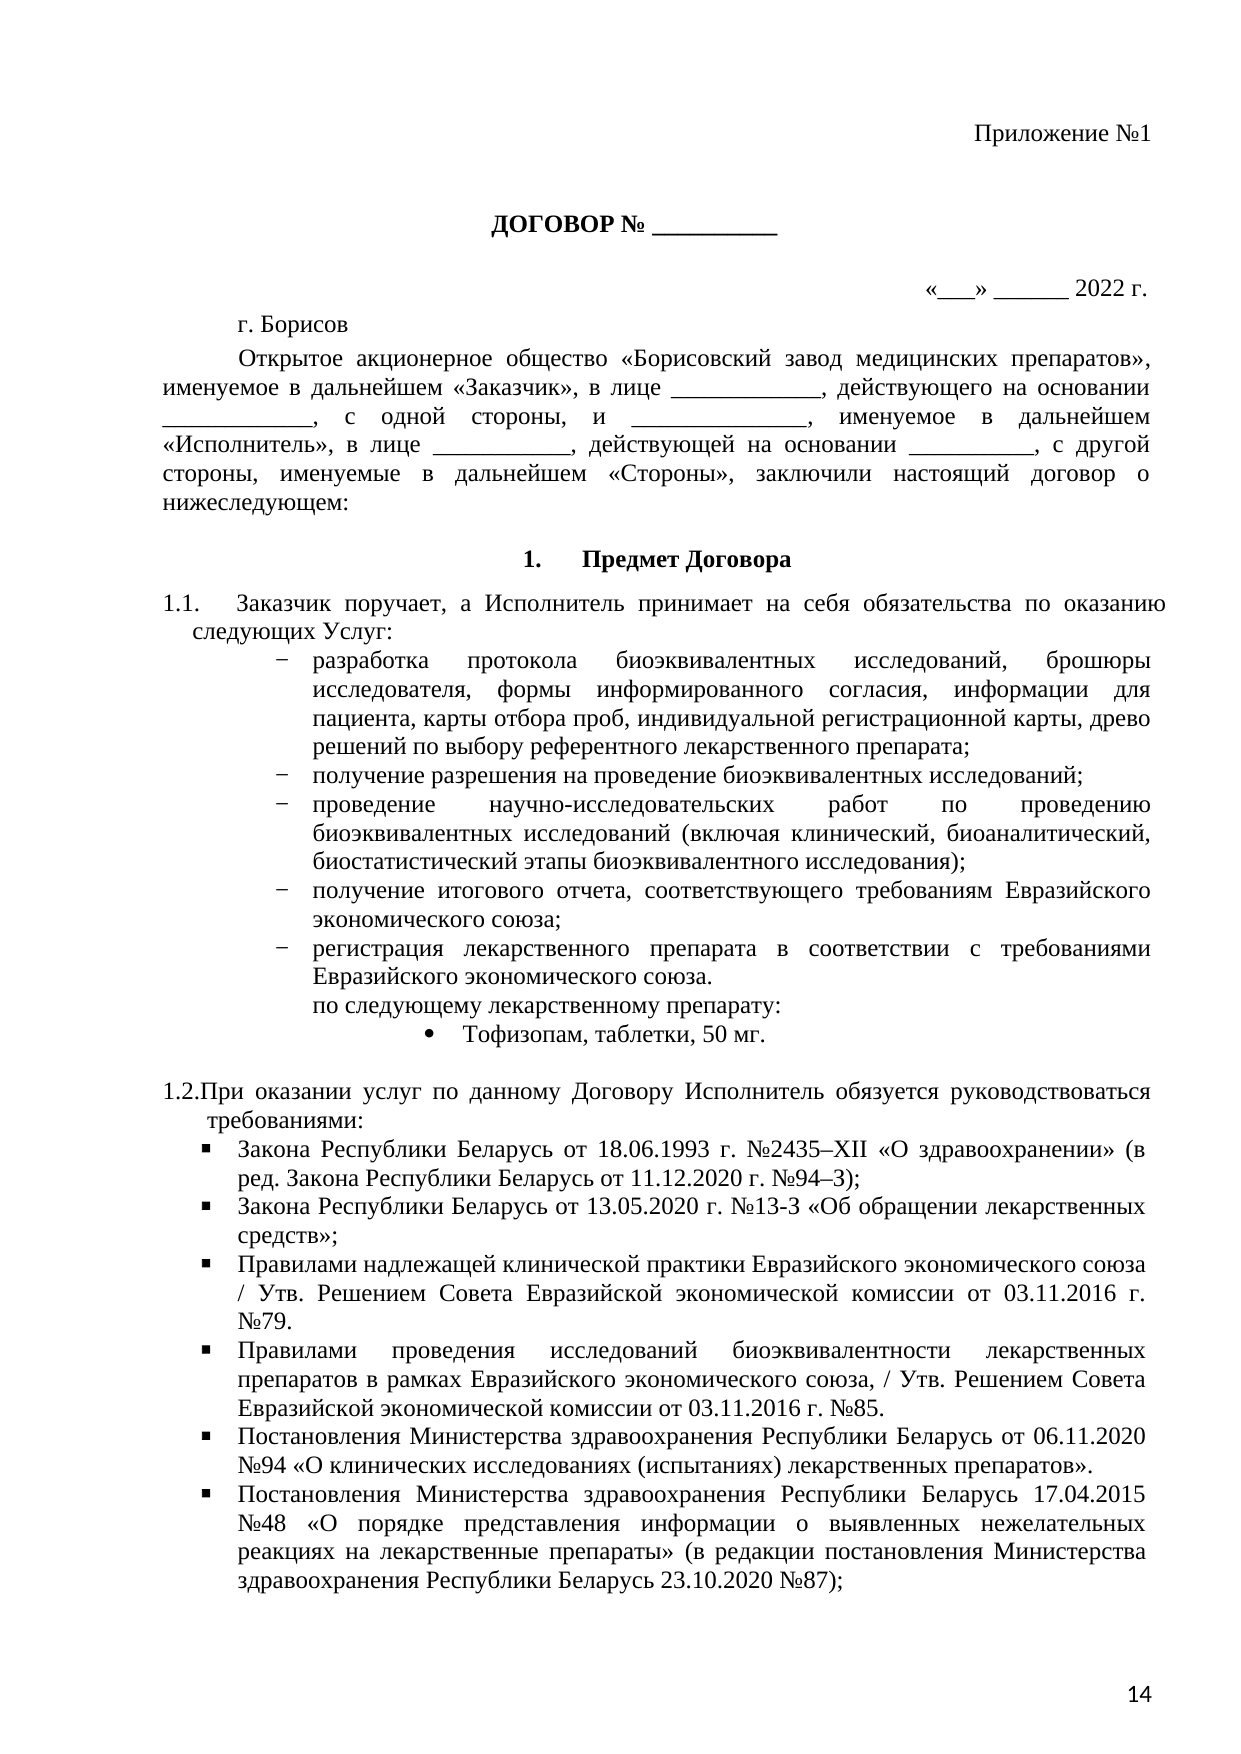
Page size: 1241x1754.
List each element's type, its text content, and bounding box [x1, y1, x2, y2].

list Правилами надлежащей клинической практики Евразийского экономического союза / Утв. Решением Совета Евразийской экономической комиссии от 03.11.2016 г. №79. [200, 1249, 1146, 1335]
list Правилами проведения исследований биоэквивалентности лекарственных препаратов в рамках Евразийского экономического союза, / Утв. Решением Совета Евразийской экономической комиссии от 03.11.2016 г. №85. [200, 1335, 1146, 1421]
text Приложение №1 [162, 118, 1152, 147]
list Постановления Министерства здравоохранения Республики Беларусь 17.04.2015 №48 «О порядке представления информации о выявленных нежелательных реакциях на лекарственные препараты» (в редакции постановления Министерства здравоохранения Республики Беларусь 23.10.2020 №87); [200, 1479, 1146, 1594]
list Постановления Министерства здравоохранения Республики Беларусь от 06.11.2020 №94 «О клинических исследованиях (испытаниях) лекарственных препаратов». [200, 1421, 1146, 1479]
list по следующему лекарственному препарату: [312, 990, 1152, 1019]
list регистрация лекарственного препарата в соответствии с требованиями Евразийского экономического союза. [275, 933, 1152, 990]
list Закона Республики Беларусь от 18.06.1993 г. №2435–XII «О здравоохранении» (в ред. Закона Республики Беларусь от 11.12.2020 г. №94–З); [200, 1134, 1146, 1191]
text г. Борисов [237, 309, 1152, 338]
text 1.2.При оказании услуг по данному Договору Исполнитель обязуется руководствоваться требованиями: [162, 1076, 1152, 1134]
list получение итогового отчета, соответствующего требованиям Евразийского экономического союза; [275, 875, 1152, 933]
list Тофизопам, таблетки, 50 мг. [425, 1019, 1152, 1048]
text ДОГОВОР № __________ [162, 209, 1152, 237]
list получение разрешения на проведение биоэквивалентных исследований; [275, 760, 1152, 789]
list разработка протокола биоэквивалентных исследований, брошюры исследователя, формы информированного согласия, информации для пациента, карты отбора проб, индивидуальной регистрационной карты, древо решений по выбору референтного лекарственного препарата; [275, 645, 1152, 760]
list проведение научно-исследовательских работ по проведению биоэквивалентных исследований (включая клинический, биоаналитический, биостатистический этапы биоэквивалентного исследования); [275, 789, 1152, 875]
text Открытое акционерное общество «Борисовский завод медицинских препаратов», именуемое в дальнейшем «Заказчик», в лице ____________, действующего на основании ____________, с одной стороны, и ______________, именуемое в дальнейшем «Исполнитель», в лице ___________, действующей на основании __________, с другой стороны, именуемые в дальнейшем «Стороны», заключили настоящий договор о нижеследующем: [162, 343, 1151, 516]
list Закона Республики Беларусь от 13.05.2020 г. №13-З «Об обращении лекарственных средств»; [200, 1191, 1146, 1249]
list Заказчик поручает, а Исполнитель принимает на себя обязательства по оказанию следующих Услуг: [162, 588, 1167, 645]
text «___» ______ 2022 г. [237, 273, 1152, 302]
list Предмет Договора [162, 544, 1152, 573]
